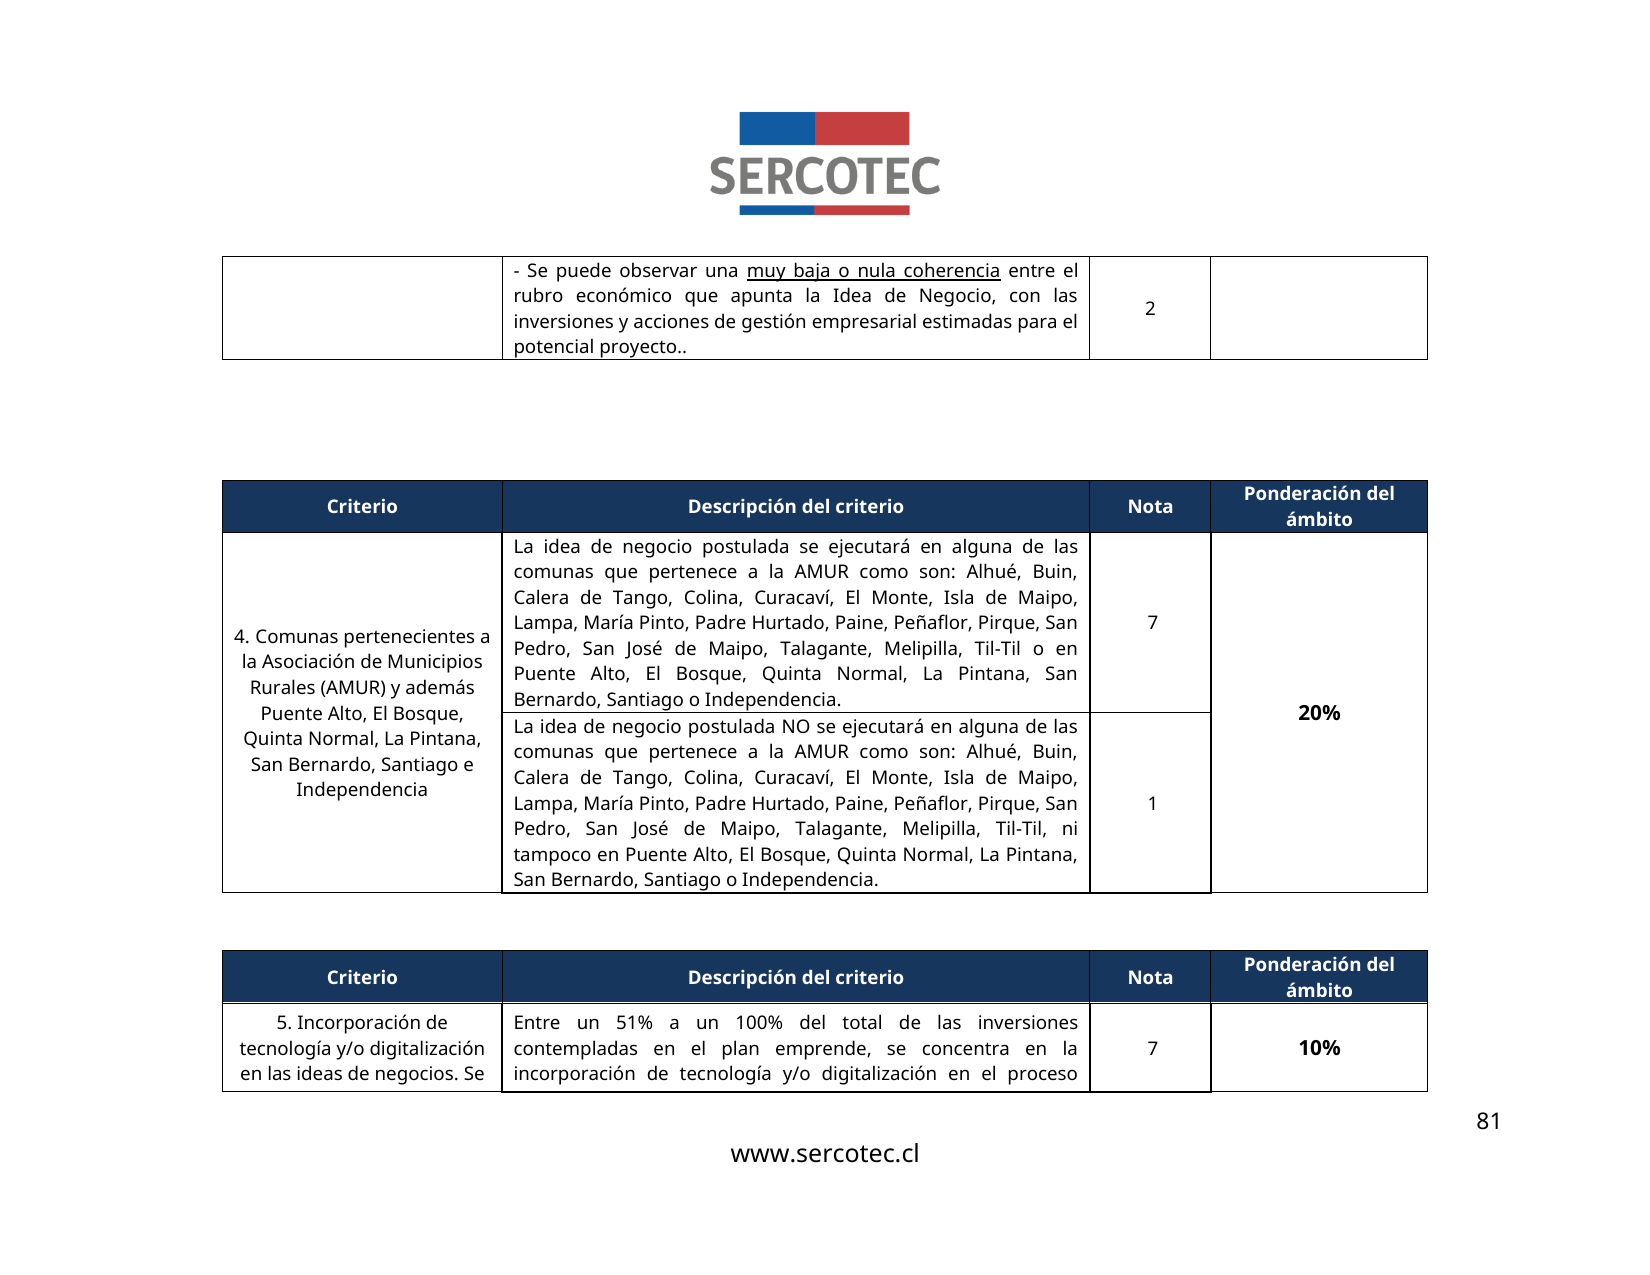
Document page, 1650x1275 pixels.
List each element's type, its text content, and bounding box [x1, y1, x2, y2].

picture [700, 105, 951, 225]
table_cell 7 [1091, 1004, 1210, 1091]
table_cell 10% [1212, 1004, 1427, 1091]
table_header Nota [1090, 951, 1210, 1002]
table_header Descripción del criterio [503, 951, 1089, 1002]
table_header Nota [1090, 481, 1210, 532]
table_cell La idea de negocio postulada se ejecutará en alguna de las comunas que pertenece a la AMUR como son: Alhué, Buin, Calera de Tango, Colina, Curacaví, El Monte, Isla de Maipo, Lampa, María Pinto, Padre Hurtado, Paine, Peñaflor, Pirque, San Pedro, San José de Maipo, Talagante, Melipilla, Til-Til o en Puente Alto, El Bosque, Quinta Normal, La Pintana, San Bernardo, Santiago o Independencia. [503, 533, 1089, 712]
table_cell 1 [1091, 713, 1210, 892]
table_cell 4. Comunas pertenecientes a la Asociación de Municipios Rurales (AMUR) y además Puente Alto, El Bosque, Quinta Normal, La Pintana, San Bernardo, Santiago e Independencia [223, 533, 501, 892]
table_header Ponderación del ámbito [1211, 481, 1427, 532]
table_header Descripción del criterio [503, 481, 1089, 532]
table_header Criterio [223, 951, 502, 1002]
table_header Ponderación del ámbito [1211, 951, 1427, 1002]
table_header Criterio [223, 481, 502, 532]
table_cell - Se puede observar una muy baja o nula coherencia entre el rubro económico que apunta la Idea de Negocio, con las inversiones y acciones de gestión empresarial estimadas para el potencial proyecto.. [503, 257, 1089, 359]
table_cell 20% [1212, 533, 1427, 892]
table_cell La idea de negocio postulada NO se ejecutará en alguna de las comunas que pertenece a la AMUR como son: Alhué, Buin, Calera de Tango, Colina, Curacaví, El Monte, Isla de Maipo, Lampa, María Pinto, Padre Hurtado, Paine, Peñaflor, Pirque, San Pedro, San José de Maipo, Talagante, Melipilla, Til-Til, ni tampoco en Puente Alto, El Bosque, Quinta Normal, La Pintana, San Bernardo, Santiago o Independencia. [503, 713, 1089, 892]
table_cell 2 [1090, 257, 1210, 359]
table_cell 7 [1091, 533, 1210, 712]
